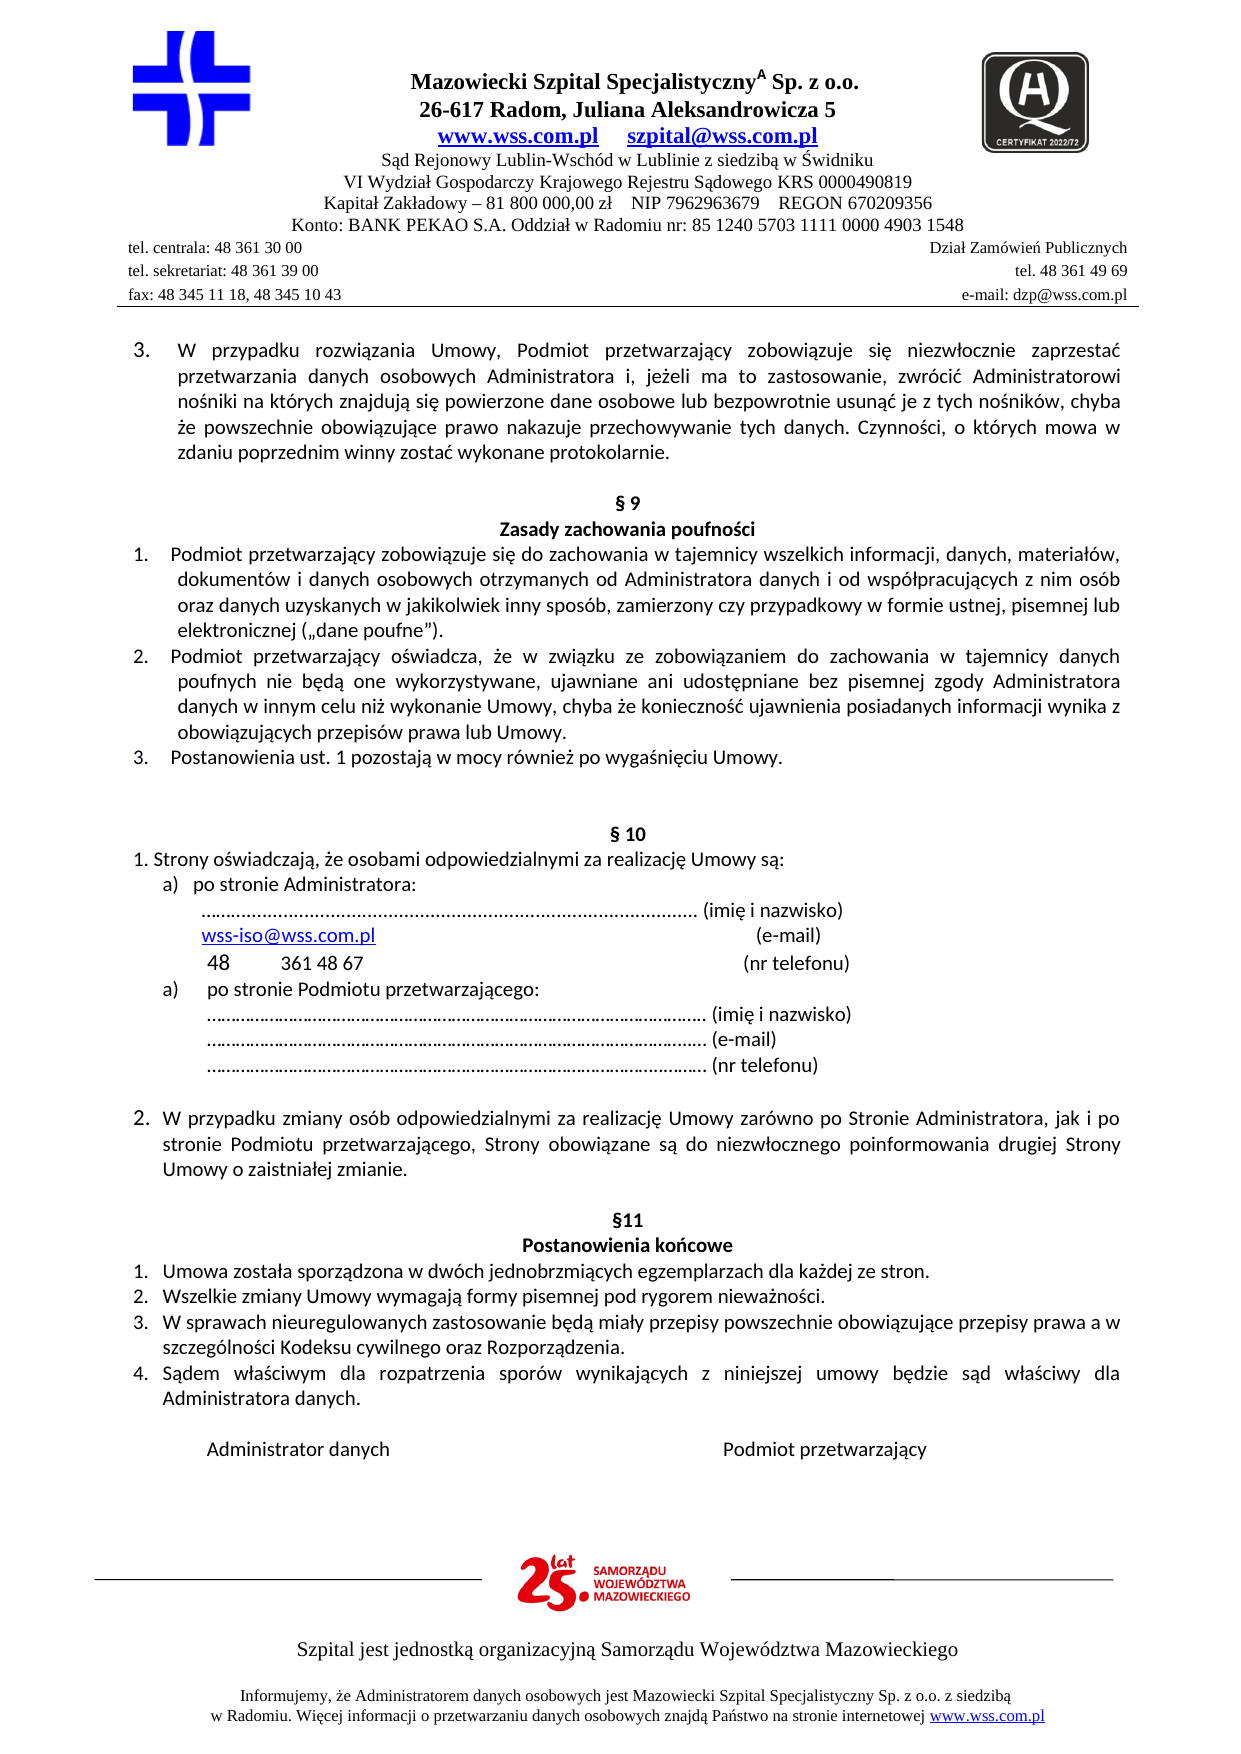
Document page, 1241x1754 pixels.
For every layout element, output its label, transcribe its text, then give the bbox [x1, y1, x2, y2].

text wss-iso@wss.com.pl (e-mail) [162, 922, 1122, 948]
list Sądem właściwym dla rozpatrzenia sporów wynikających z niniejszej umowy będzie sąd właściwy dla Administratora danych. [133, 1360, 1122, 1411]
list W przypadku rozwiązania Umowy, Podmiot przetwarzający zobowiązuje się niezwłocznie zaprzestać przetwarzania danych osobowych Administratora i, jeżeli ma to zastosowanie, zwrócić Administratorowi nośniki na których znajdują się powierzone dane osobowe lub bezpowrotnie usunąć je z tych nośników, chyba że powszechnie obowiązujące prawo nakazuje przechowywanie tych danych. Czynności, o których mowa w zdaniu poprzednim winny zostać wykonane protokolarnie. [133, 335, 1122, 465]
picture [132, 31, 252, 146]
list 361 48 67 (nr telefonu) [207, 948, 1122, 976]
list W sprawach nieuregulowanych zastosowanie będą miały przepisy powszechnie obowiązujące przepisy prawa a w szczególności Kodeksu cywilnego oraz Rozporządzenia. [133, 1309, 1122, 1360]
text Administrator danych Podmiot przetwarzający [133, 1436, 1122, 1461]
text ……......................................................................................... (imię i nazwisko) [162, 897, 1122, 922]
list po stronie Podmiotu przetwarzającego: [162, 976, 1122, 1001]
picture [482, 1523, 731, 1648]
text ………………………………………………………………………………………..… (e-mail) [162, 1027, 1122, 1052]
list Wszelkie zmiany Umowy wymagają formy pisemnej pod rygorem nieważności. [133, 1283, 1122, 1309]
text §11 [133, 1207, 1122, 1233]
list Podmiot przetwarzający zobowiązuje się do zachowania w tajemnicy wszelkich informacji, danych, materiałów, dokumentów i danych osobowych otrzymanych od Administratora danych i od współpracujących z nim osób oraz danych uzyskanych w jakikolwiek inny sposób, zamierzony czy przypadkowy w formie ustnej, pisemnej lub elektronicznej („dane poufne”). [133, 541, 1122, 643]
text 1. Strony oświadczają, że osobami odpowiedzialnymi za realizację Umowy są: [133, 846, 1122, 872]
list W przypadku zmiany osób odpowiedzialnymi za realizację Umowy zarówno po Stronie Administratora, jak i po stronie Podmiotu przetwarzającego, Strony obowiązane są do niezwłocznego poinformowania drugiej Strony Umowy o zaistniałej zmianie. [133, 1103, 1122, 1182]
list Umowa została sporządzona w dwóch jednobrzmiących egzemplarzach dla każdej ze stron. [133, 1258, 1122, 1283]
text ………………………………………………………………………………………….. (imię i nazwisko) [162, 1001, 1122, 1027]
picture [981, 52, 1089, 153]
list Postanowienia ust. 1 pozostają w mocy również po wygaśnięciu Umowy. [133, 744, 1122, 770]
list Podmiot przetwarzający oświadcza, że w związku ze zobowiązaniem do zachowania w tajemnicy danych poufnych nie będą one wykorzystywane, ujawniane ani udostępniane bez pisemnej zgody Administratora danych w innym celu niż wykonanie Umowy, chyba że konieczność ujawnienia posiadanych informacji wynika z obowiązujących przepisów prawa lub Umowy. [133, 643, 1122, 744]
text Postanowienia końcowe [133, 1233, 1122, 1258]
text a) po stronie Administratora: [162, 872, 1122, 897]
text § 10 [133, 821, 1122, 846]
text § 9 [133, 490, 1122, 516]
text …………………………………………………………………………………..……… (nr telefonu) [162, 1052, 1122, 1077]
text Zasady zachowania poufności [133, 516, 1122, 541]
